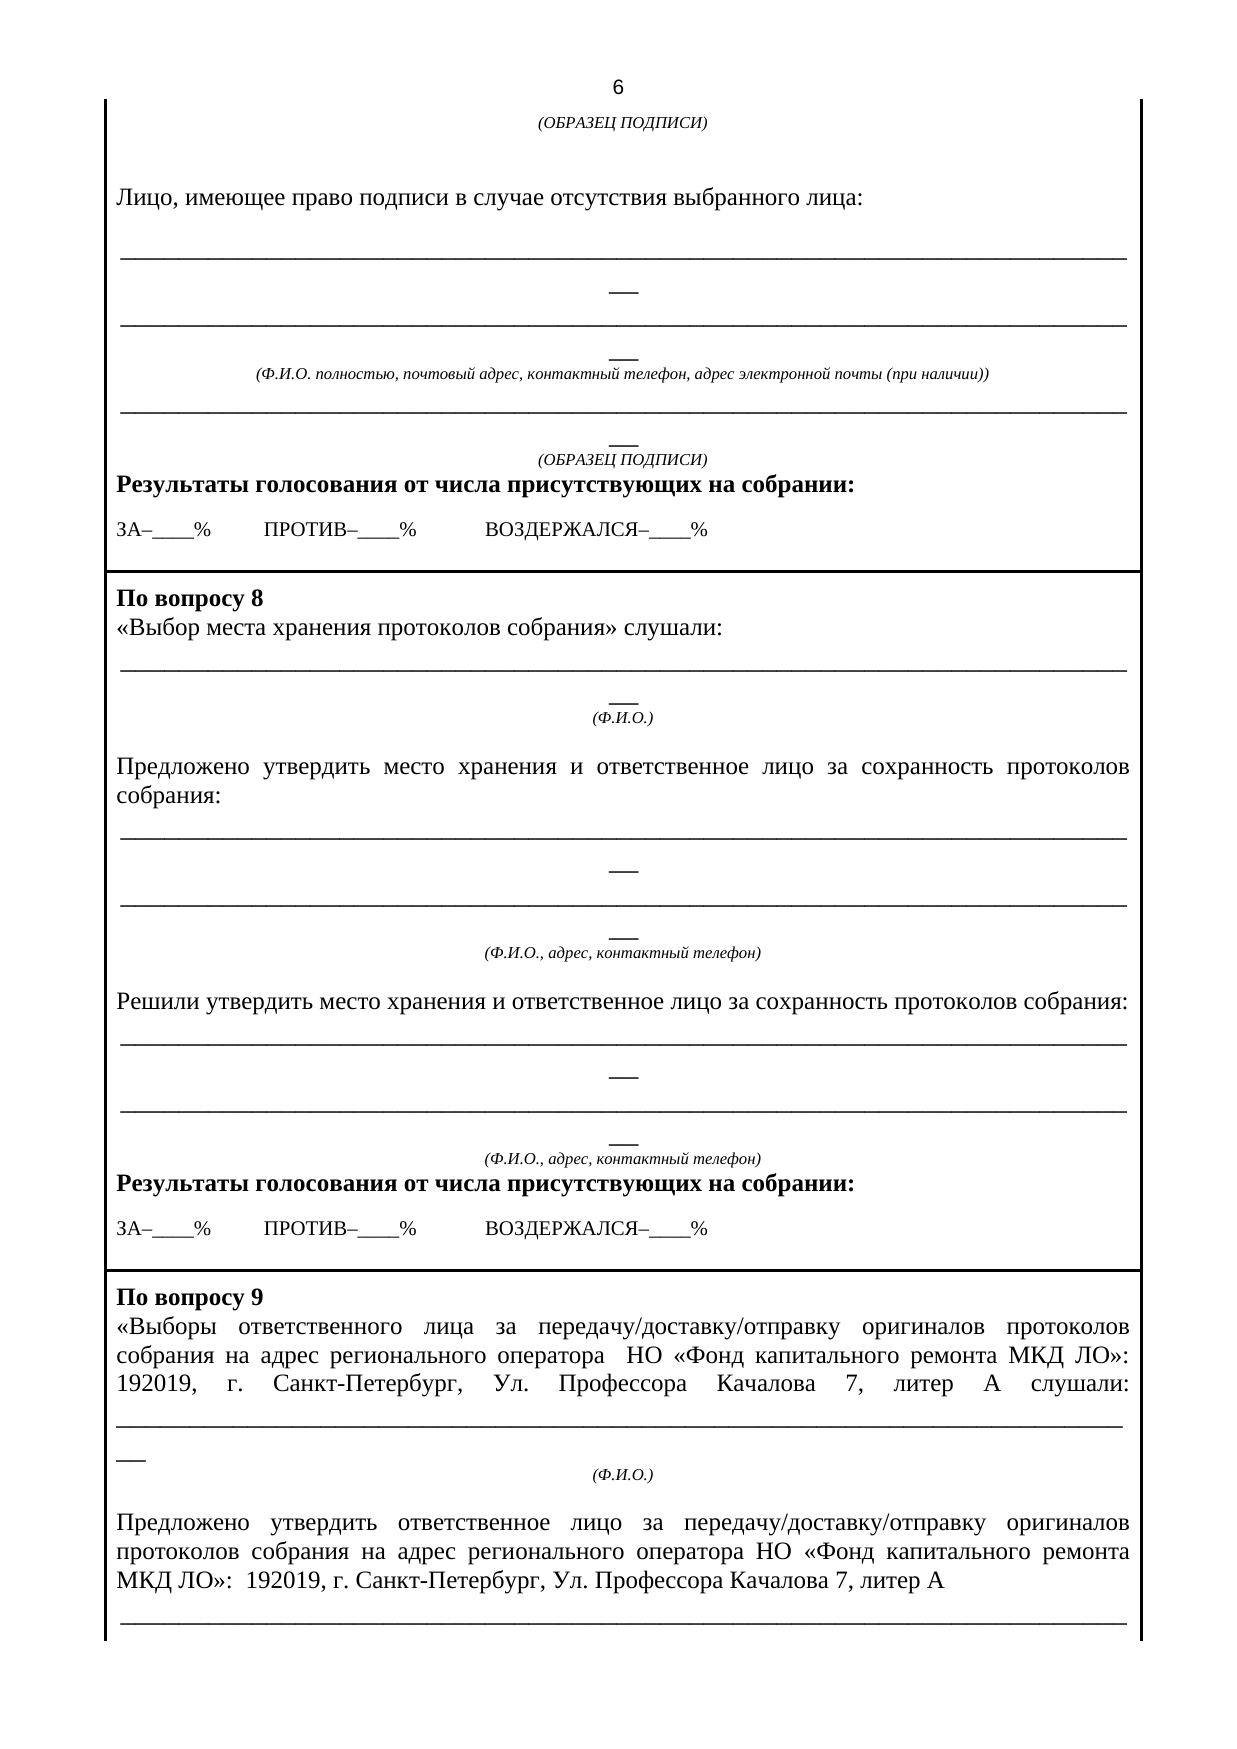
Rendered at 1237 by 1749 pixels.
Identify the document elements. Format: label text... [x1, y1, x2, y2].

table_cell Предложено утвердить место хранения и ответственное лицо за сохранность протоколов собрания: _______________________________________________________________________ _______________________________________________________________________ (Ф.И.О., адрес, контактный телефон) [107, 741, 1140, 972]
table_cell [107, 1497, 1140, 1638]
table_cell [107, 102, 1140, 570]
table_cell По вопросу 9 «Выборы ответственного лица за передачу/доставку/отправку оригиналов протоколов собрания на адрес регионального оператора НО «Фонд капитального ремонта МКД ЛО»: 192019, г. Санкт-Петербург, Ул. Профессора Качалова 7, литер А слушали: _______________________________________________________________________ (Ф.И.О.) [107, 1272, 1140, 1494]
table_cell Решили утвердить место хранения и ответственное лицо за сохранность протоколов собрания: _______________________________________________________________________ _______________________________________________________________________ (Ф.И.О., адрес, контактный телефон) Результаты голосования от числа присутствующих на собрании: ЗА–____% ПРОТИВ–____% ВОЗДЕРЖАЛСЯ–____% [107, 976, 1140, 1269]
table_cell По вопросу 8 «Выбор места хранения протоколов собрания» слушали: _______________________________________________________________________ (Ф.И.О.) [107, 573, 1140, 738]
